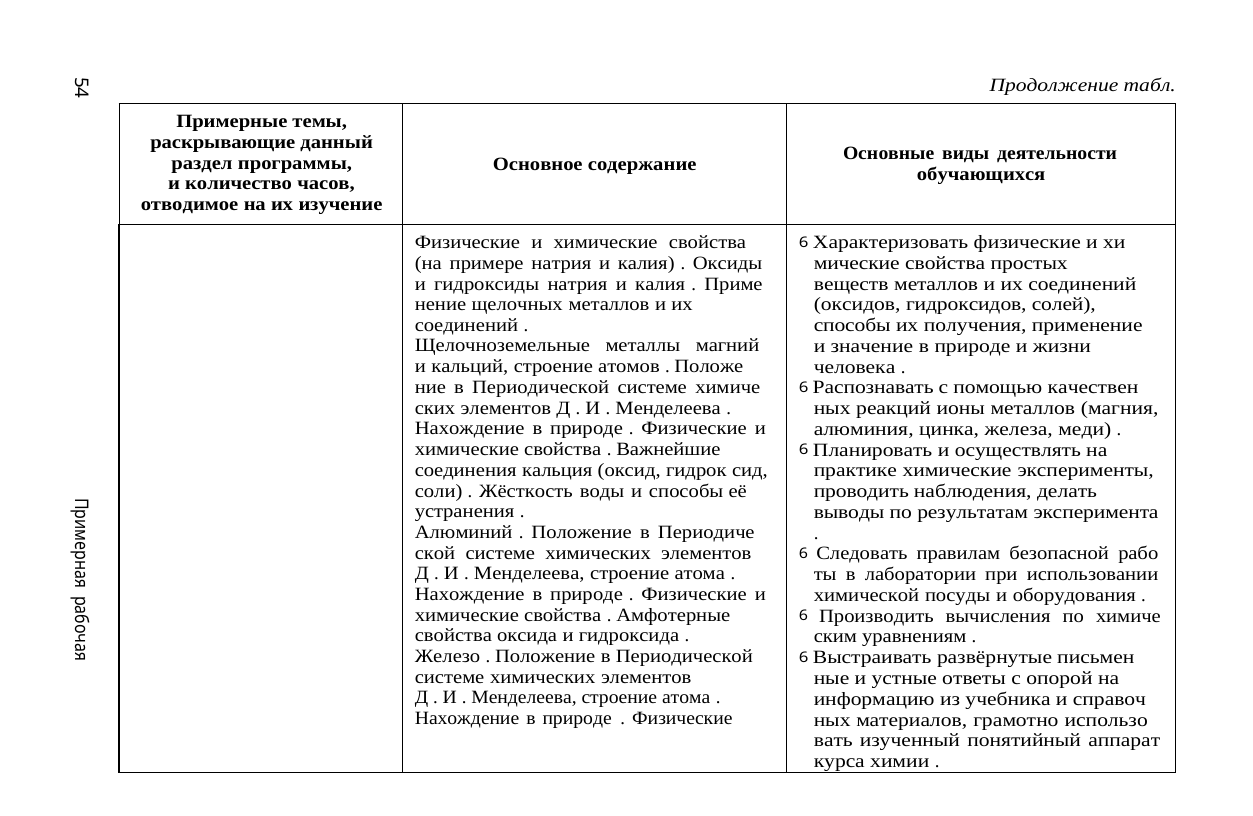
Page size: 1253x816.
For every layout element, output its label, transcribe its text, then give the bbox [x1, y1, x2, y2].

table_cell [120, 225, 402, 771]
table_header Примерные темы, раскрывающие данный раздел программы, и количество часов, отводимое на их изучение [120, 104, 402, 224]
table_header Основные виды деятельности обучающихся [787, 104, 1175, 224]
text Продолжение табл. [106, 74, 1176, 95]
table_cell Физические и химические свойства (на примере натрия и калия) . Оксиды и гидроксиды натрия и калия . Приме­ нение щелочных металлов и их соединений . Щелочноземельные металлы магний и кальций, строение атомов . Положе­ ние в Периодической системе химиче­ ских элементов Д . И . Менделеева . Нахождение в природе . Физические и химические свойства . Важнейшие соединения кальция (оксид, гидрок­ сид, соли) . Жёсткость воды и способы её устранения . Алюминий . Положение в Периодиче­ ской системе химических элементов Д . И . Менделеева, строение атома . Нахождение в природе . Физические и химические свойства . Амфотерные свойства оксида и гидроксида . Железо . Положение в Периодической системе химических элементов Д . И . Менделеева, строение атома . Нахождение в природе . Физические [403, 225, 786, 771]
table_header Основное содержание [403, 104, 786, 224]
table_cell 6 Характеризовать физические и хи­ мические свойства простых веществ металлов и их соединений (оксидов, гидроксидов, солей), способы их получения, применение и значение в природе и жизни человека . 6 Распознавать с помощью качествен­ ных реакций ионы металлов (магния, алюминия, цинка, железа, меди) . 6 Планировать и осуществлять на практике химические эксперименты, проводить наблюдения, делать выводы по результатам эксперимента . 6 Следовать правилам безопасной рабо­ ты в лаборатории при использовании химической посуды и оборудования . 6 Производить вычисления по химиче­ ским уравнениям . 6 Выстраивать развёрнутые письмен­ ные и устные ответы с опорой на информацию из учебника и справоч­ ных материалов, грамотно использо­ вать изученный понятийный аппарат курса химии . [787, 225, 1175, 771]
